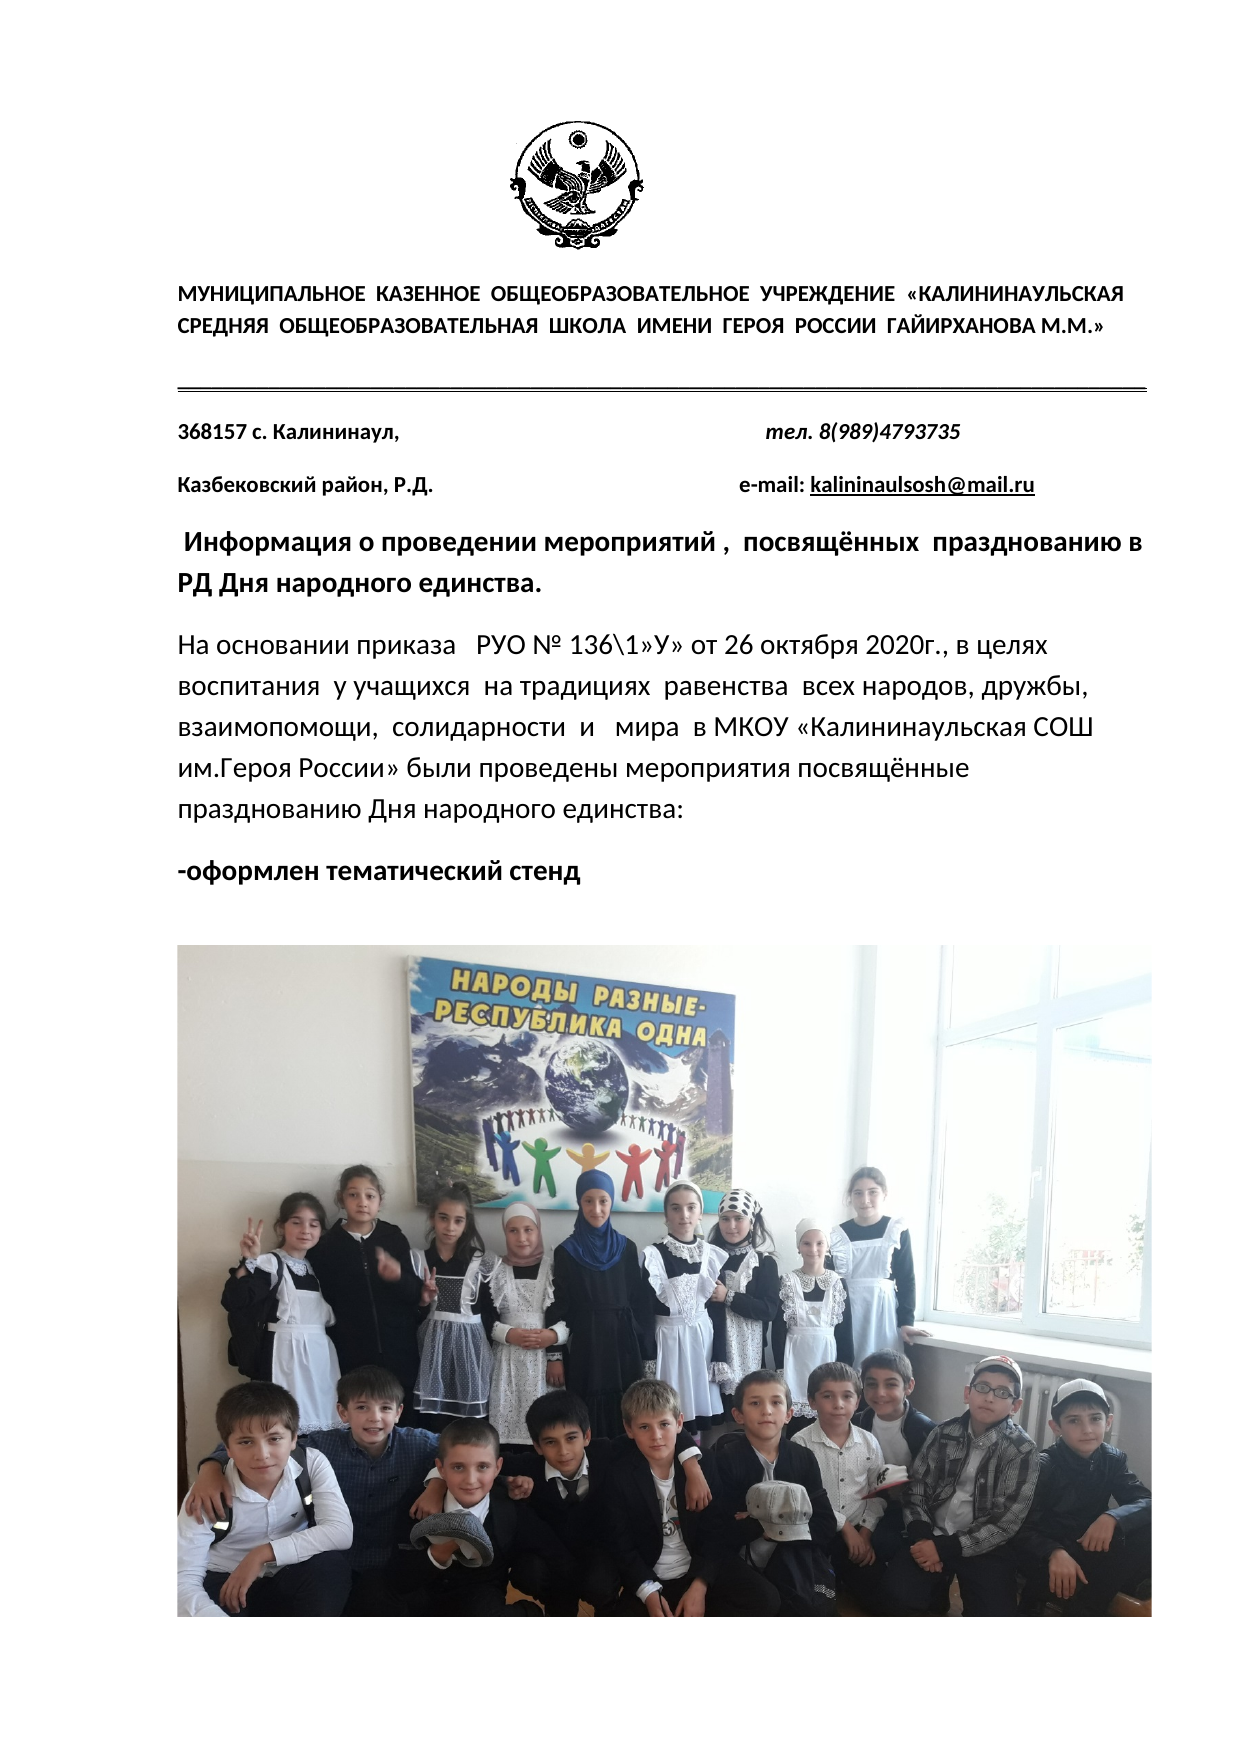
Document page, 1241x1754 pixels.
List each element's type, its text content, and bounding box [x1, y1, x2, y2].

text Казбековский район, Р.Д. e-mail: kalininaulsosh@mail.ru [177, 470, 1152, 498]
text -оформлен тематический стенд [177, 852, 1152, 887]
text 368157 с. Калининаул, тел. 8(989)4793735 [177, 417, 1152, 445]
picture [177, 945, 1152, 1617]
text _____________________________________________________________________________________ [177, 364, 1152, 392]
text Информация о проведении мероприятий , посвящённых празднованию в РД Дня народного единства. [177, 523, 1152, 600]
text На основании приказа РУО № 136\1»У» от 26 октября 2020г., в целях воспитания у учащихся на традициях равенства всех народов, дружбы, взаимопомощи, солидарности и мира в МКОУ «Калининаульская СОШ им.Героя России» были проведены мероприятия посвящённые празднованию Дня народного единства: [177, 626, 1152, 825]
text МУНИЦИПАЛЬНОЕ КАЗЕННОЕ ОБЩЕОБРАЗОВАТЕЛЬНОЕ УЧРЕЖДЕНИЕ «КАЛИНИНАУЛЬСКАЯ СРЕДНЯЯ ОБЩЕОБРАЗОВАТЕЛЬНАЯ ШКОЛА ИМЕНИ ГЕРОЯ РОССИИ ГАЙИРХАНОВА М.М.» [177, 279, 1152, 339]
